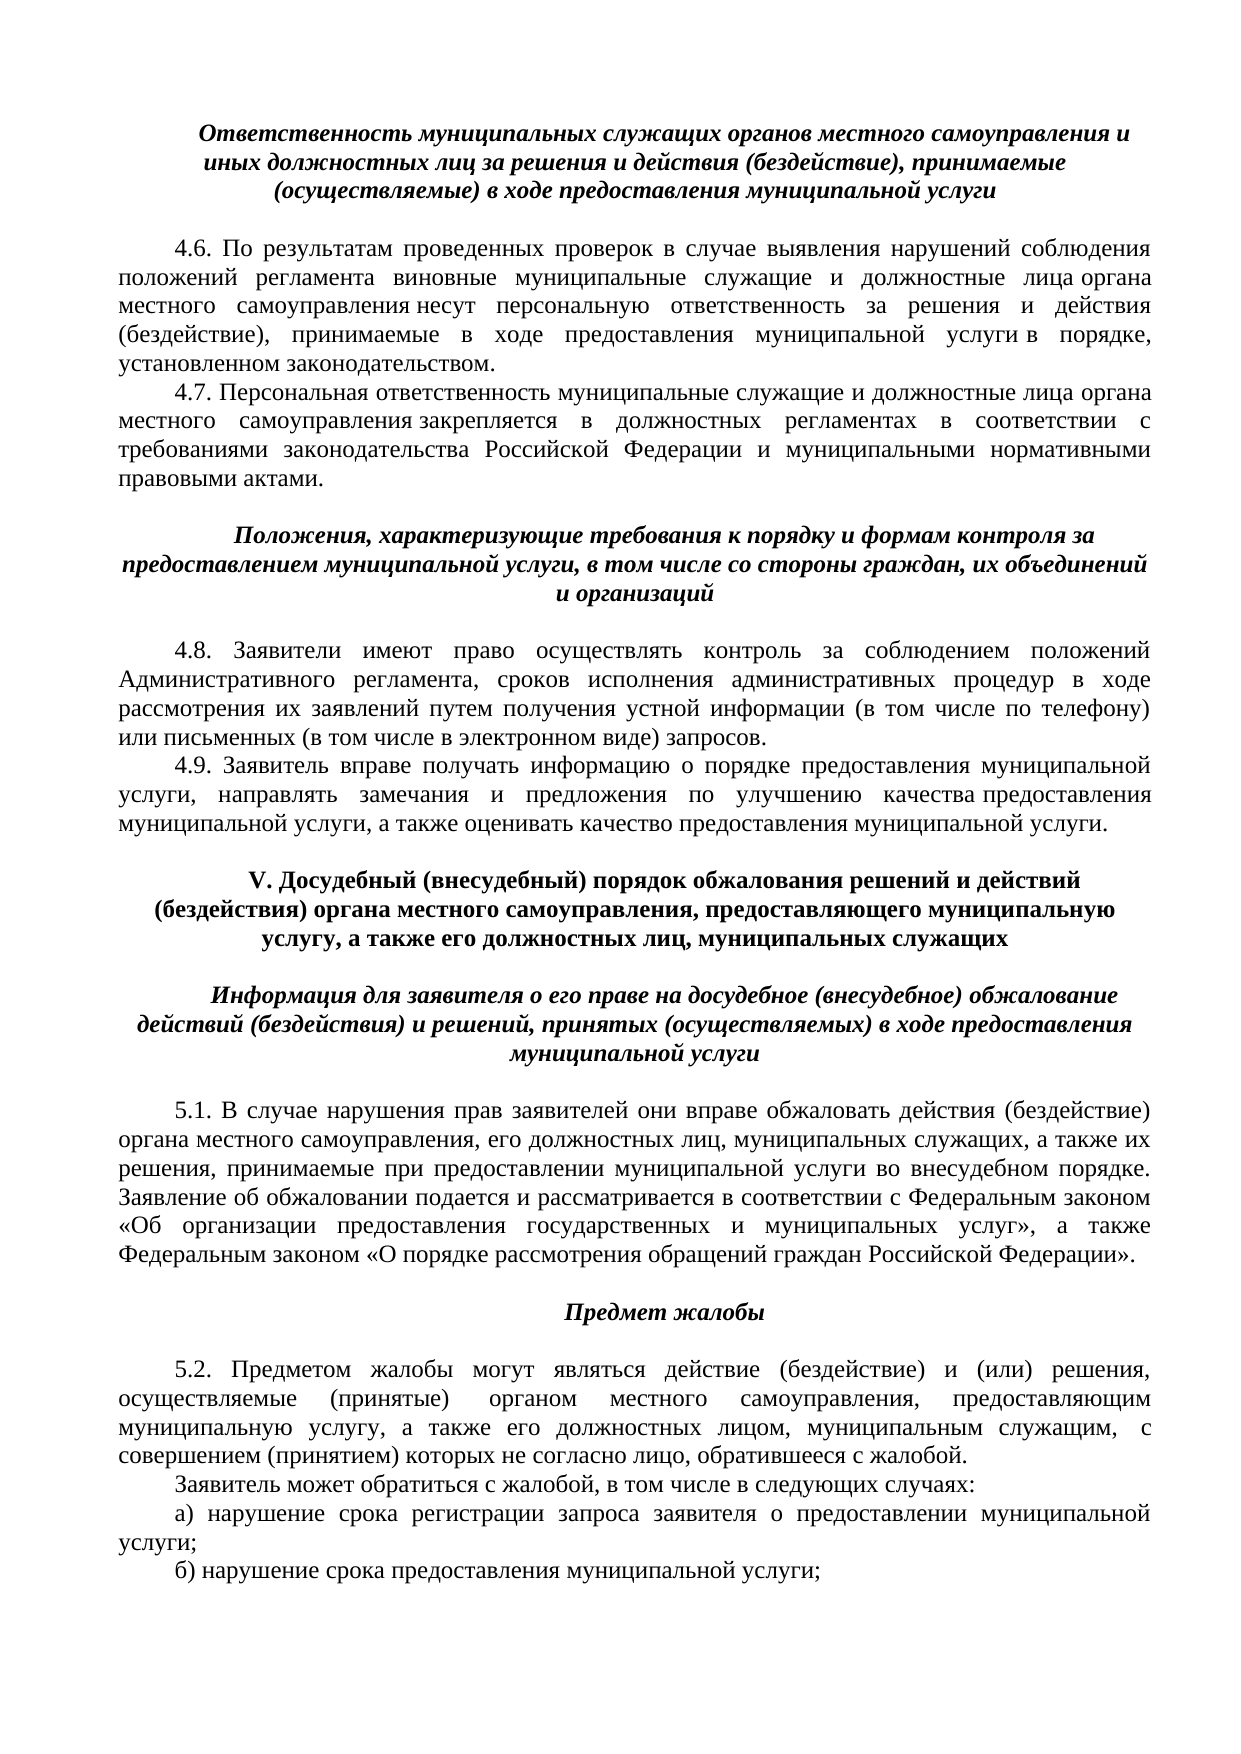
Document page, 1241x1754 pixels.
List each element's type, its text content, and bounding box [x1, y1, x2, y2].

text Ответственность муниципальных служащих органов местного самоуправления и иных должностных лиц за решения и действия (бездействие), принимаемые (осуществляемые) в ходе предоставления муниципальной услуги [118, 118, 1152, 204]
text Предмет жалобы [118, 1297, 1152, 1326]
text Заявитель может обратиться с жалобой, в том числе в следующих случаях: [118, 1469, 1152, 1498]
text 5.2. Предметом жалобы могут являться действие (бездействие) и (или) решения, осуществляемые (принятые) органом местного самоуправления, предоставляющим муниципальную услугу, а также его должностных лицом, муниципальным служащим, с совершением (принятием) которых не согласно лицо, обратившееся с жалобой. [118, 1354, 1152, 1469]
text Положения, характеризующие требования к порядку и формам контроля за предоставлением муниципальной услуги, в том числе со стороны граждан, их объединений и организаций [118, 521, 1152, 607]
text Информация для заявителя о его праве на досудебное (внесудебное) обжалование действий (бездействия) и решений, принятых (осуществляемых) в ходе предоставления муниципальной услуги [118, 981, 1152, 1067]
text а) нарушение срока регистрации запроса заявителя о предоставлении муниципальной услуги; [118, 1498, 1152, 1556]
text 4.8. Заявители имеют право осуществлять контроль за соблюдением положений Административного регламента, сроков исполнения административных процедур в ходе рассмотрения их заявлений путем получения устной информации (в том числе по телефону) или письменных (в том числе в электронном виде) запросов. [118, 636, 1152, 751]
text V. Досудебный (внесудебный) порядок обжалования решений и действий (бездействия) органа местного самоуправления, предоставляющего муниципальную услугу, а также его должностных лиц, муниципальных служащих [118, 866, 1152, 952]
text 4.6. По результатам проведенных проверок в случае выявления нарушений соблюдения положений регламента виновные муниципальные служащие и должностные лица органа местного самоуправления несут персональную ответственность за решения и действия (бездействие), принимаемые в ходе предоставления муниципальной услуги в порядке, установленном законодательством. [118, 233, 1152, 377]
text 5.1. В случае нарушения прав заявителей они вправе обжаловать действия (бездействие) органа местного самоуправления, его должностных лиц, муниципальных служащих, а также их решения, принимаемые при предоставлении муниципальной услуги во внесудебном порядке. Заявление об обжаловании подается и рассматривается в соответствии с Федеральным законом «Об организации предоставления государственных и муниципальных услуг», а также Федеральным законом «О порядке рассмотрения обращений граждан Российской Федерации». [118, 1096, 1152, 1268]
text 4.7. Персональная ответственность муниципальные служащие и должностные лица органа местного самоуправления закрепляется в должностных регламентах в соответствии с требованиями законодательства Российской Федерации и муниципальными нормативными правовыми актами. [118, 377, 1152, 492]
text б) нарушение срока предоставления муниципальной услуги; [118, 1556, 1152, 1584]
text 4.9. Заявитель вправе получать информацию о порядке предоставления муниципальной услуги, направлять замечания и предложения по улучшению качества предоставления муниципальной услуги, а также оценивать качество предоставления муниципальной услуги. [118, 751, 1152, 837]
